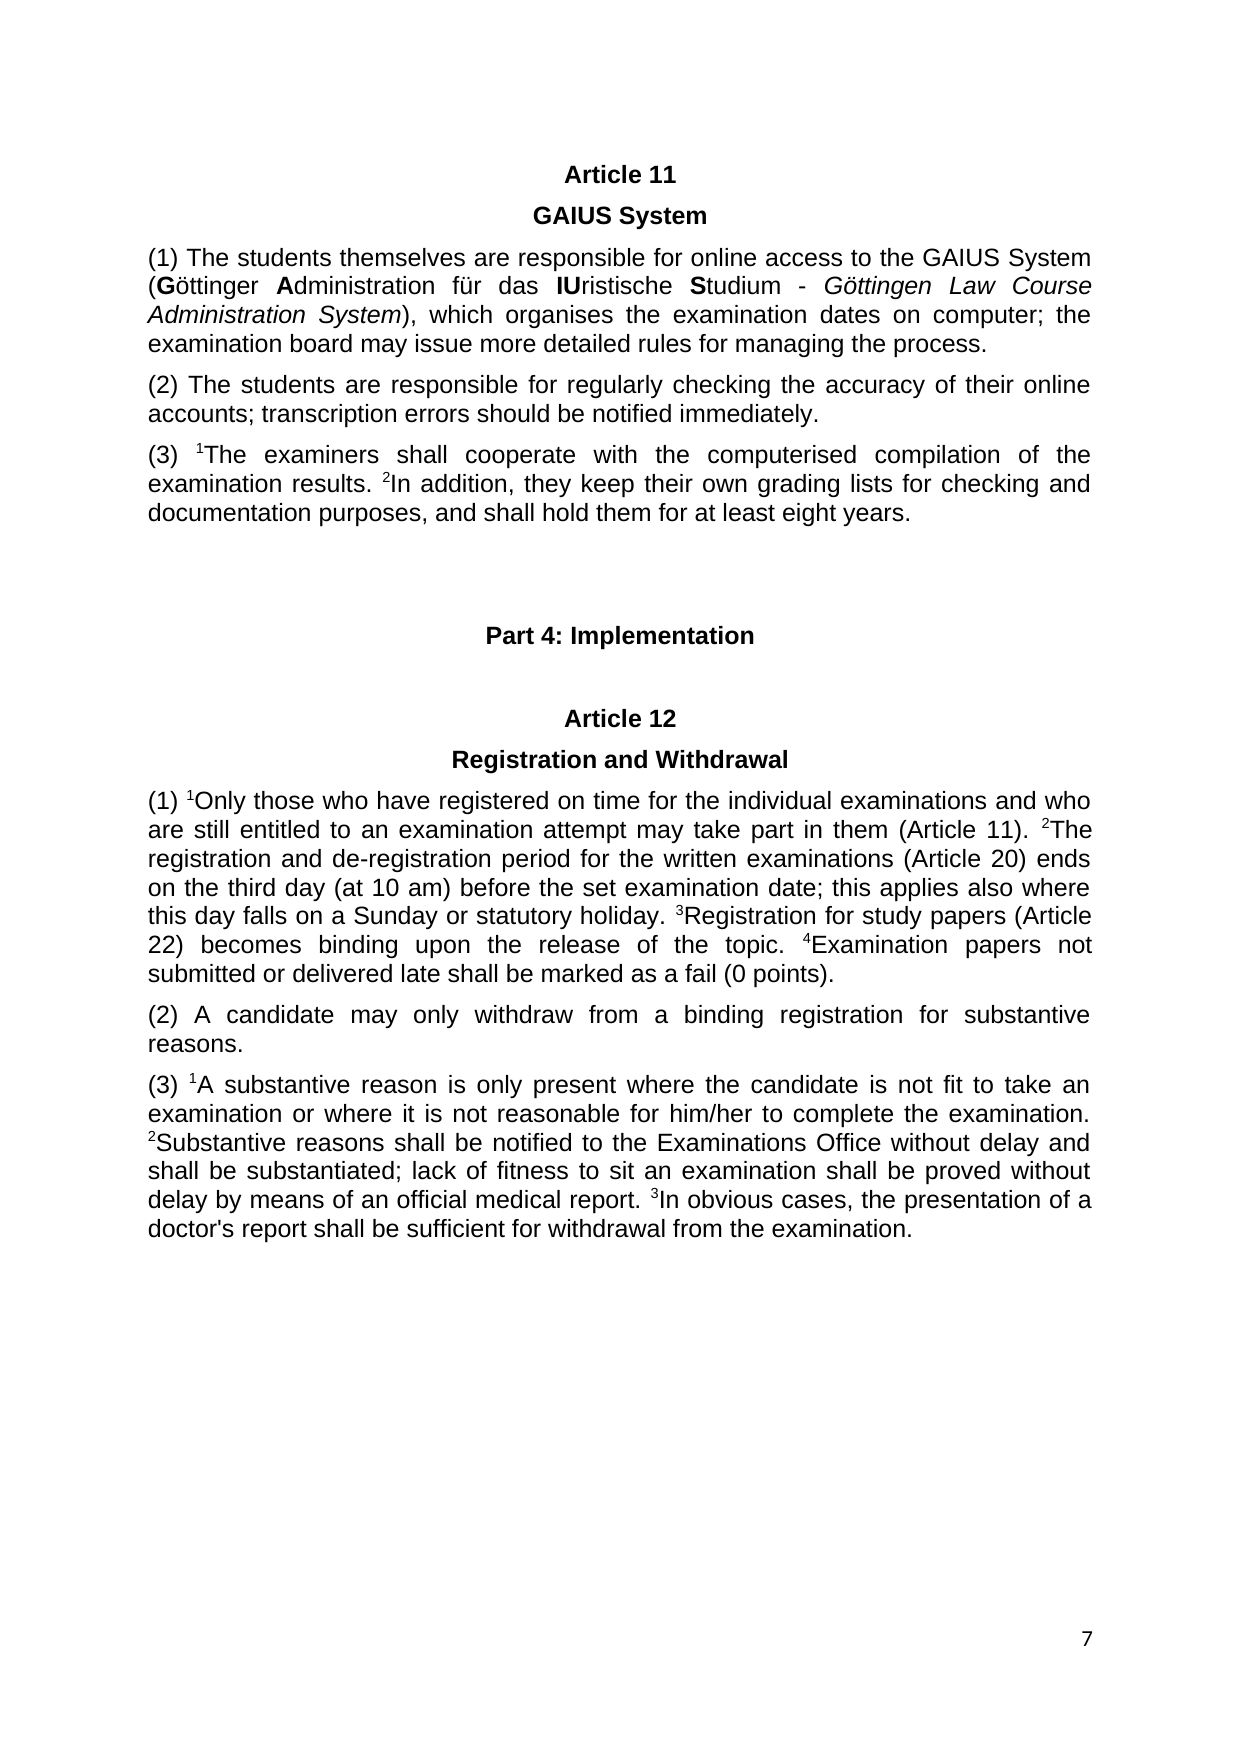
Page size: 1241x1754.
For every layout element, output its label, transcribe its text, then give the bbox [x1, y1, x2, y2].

text (3) 1The examiners shall cooperate with the computerised compilation of the examination results. 2In addition, they keep their own grading lists for checking and documentation purposes, and shall hold them for at least eight years. [148, 440, 1093, 526]
text Article 11 [148, 160, 1093, 189]
text (1) 1Only those who have registered on time for the individual examinations and who are still entitled to an examination attempt may take part in them (Article 11). 2The registration and de-registration period for the written examinations (Article 20) ends on the third day (at 10 am) before the set examination date; this applies also where this day falls on a Sunday or statutory holiday. 3Registration for study papers (Article 22) becomes binding upon the release of the topic. 4Examination papers not submitted or delivered late shall be marked as a fail (0 points). [148, 786, 1093, 988]
text (2) The students are responsible for regularly checking the accuracy of their online accounts; transcription errors should be notified immediately. [148, 370, 1093, 428]
text GAIUS System [148, 201, 1093, 230]
text Part 4: Implementation [148, 621, 1093, 650]
text (1) The students themselves are responsible for online access to the GAIUS System (Göttinger Administration für das IUristische Studium - Göttingen Law Course Administration System), which organises the examination dates on computer; the examination board may issue more detailed rules for managing the process. [148, 243, 1093, 358]
text (3) 1A substantive reason is only present where the candidate is not fit to take an examination or where it is not reasonable for him/her to complete the examination. 2Substantive reasons shall be notified to the Examinations Office without delay and shall be substantiated; lack of fitness to sit an examination shall be proved without delay by means of an official medical report. 3In obvious cases, the presentation of a doctor's report shall be sufficient for withdrawal from the examination. [148, 1070, 1093, 1243]
text Registration and Withdrawal [148, 745, 1093, 774]
text (2) A candidate may only withdraw from a binding registration for substantive reasons. [148, 1000, 1093, 1058]
text Article 12 [148, 704, 1093, 733]
